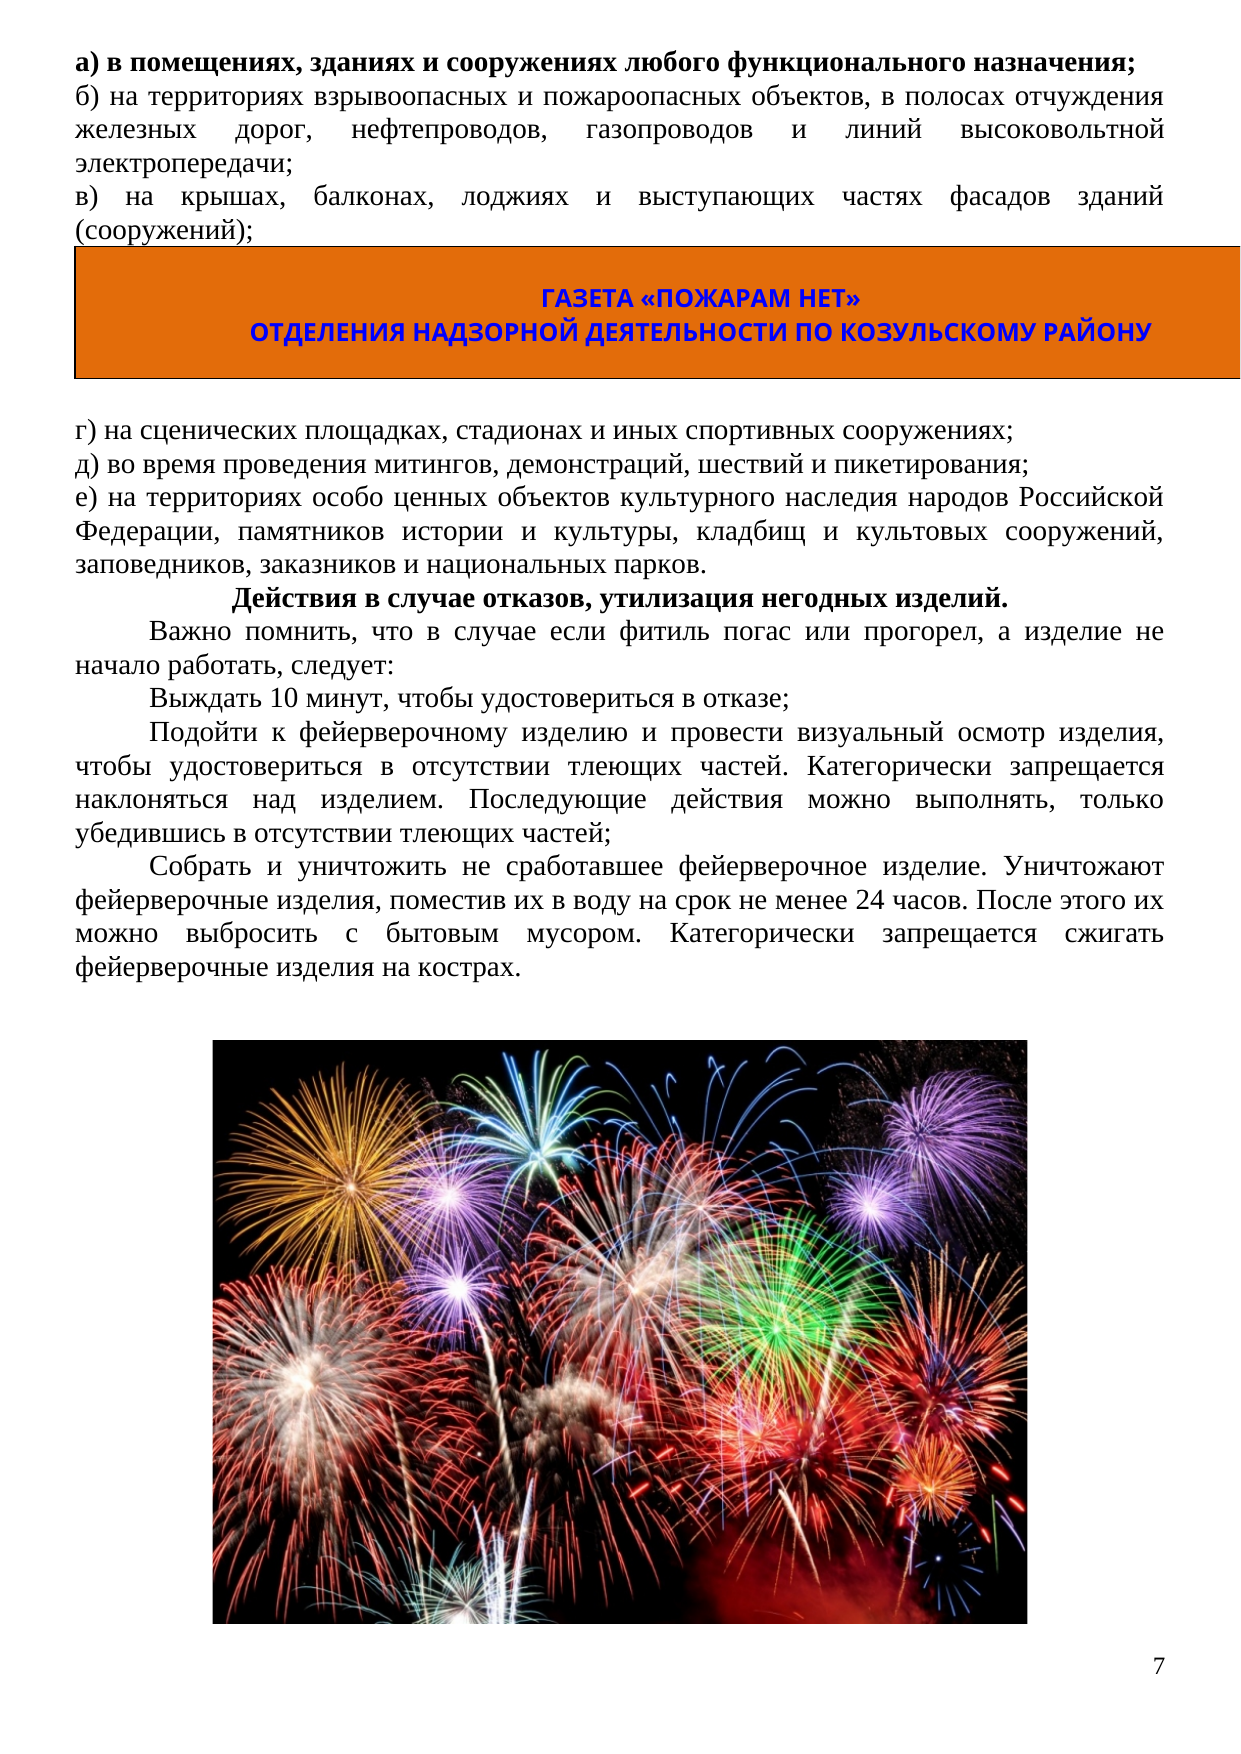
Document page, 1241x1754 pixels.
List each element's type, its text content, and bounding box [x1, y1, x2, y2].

text Выждать 10 минут, чтобы удостовериться в отказе; [75, 681, 1165, 714]
text в) на крышах, балконах, лоджиях и выступающих частях фасадов зданий (сооружений); [75, 178, 1165, 246]
text Действия в случае отказов, утилизация негодных изделий. [75, 580, 1165, 613]
table_header ГАЗЕТА «ПОЖАРАМ НЕТ» ОТДЕЛЕНИЯ НАДЗОРНОЙ ДЕЯТЕЛЬНОСТИ ПО КОЗУЛЬСКОМУ РАЙОНУ [76, 247, 1240, 378]
text е) на территориях особо ценных объектов культурного наследия народов Российской Федерации, памятников истории и культуры, кладбищ и культовых сооружений, заповедников, заказников и национальных парков. [75, 479, 1165, 580]
text б) на территориях взрывоопасных и пожароопасных объектов, в полосах отчуждения железных дорог, нефтепроводов, газопроводов и линий высоковольтной электропередачи; [75, 78, 1165, 178]
text Важно помнить, что в случае если фитиль погас или прогорел, а изделие не начало работать, следует: [75, 613, 1165, 681]
text а) в помещениях, зданиях и сооружениях любого функционального назначения; [75, 44, 1165, 78]
text д) во время проведения митингов, демонстраций, шествий и пикетирования; [75, 446, 1165, 479]
picture [212, 1040, 1028, 1624]
text г) на сценических площадках, стадионах и иных спортивных сооружениях; [75, 412, 1165, 446]
text Подойти к фейерверочному изделию и провести визуальный осмотр изделия, чтобы удостовериться в отсутствии тлеющих частей. Категорически запрещается наклоняться над изделием. Последующие действия можно выполнять, только убедившись в отсутствии тлеющих частей; [75, 714, 1165, 848]
text Собрать и уничтожить не сработавшее фейерверочное изделие. Уничтожают фейерверочные изделия, поместив их в воду на срок не менее 24 часов. После этого их можно выбросить с бытовым мусором. Категорически запрещается сжигать фейерверочные изделия на кострах. [75, 848, 1165, 982]
